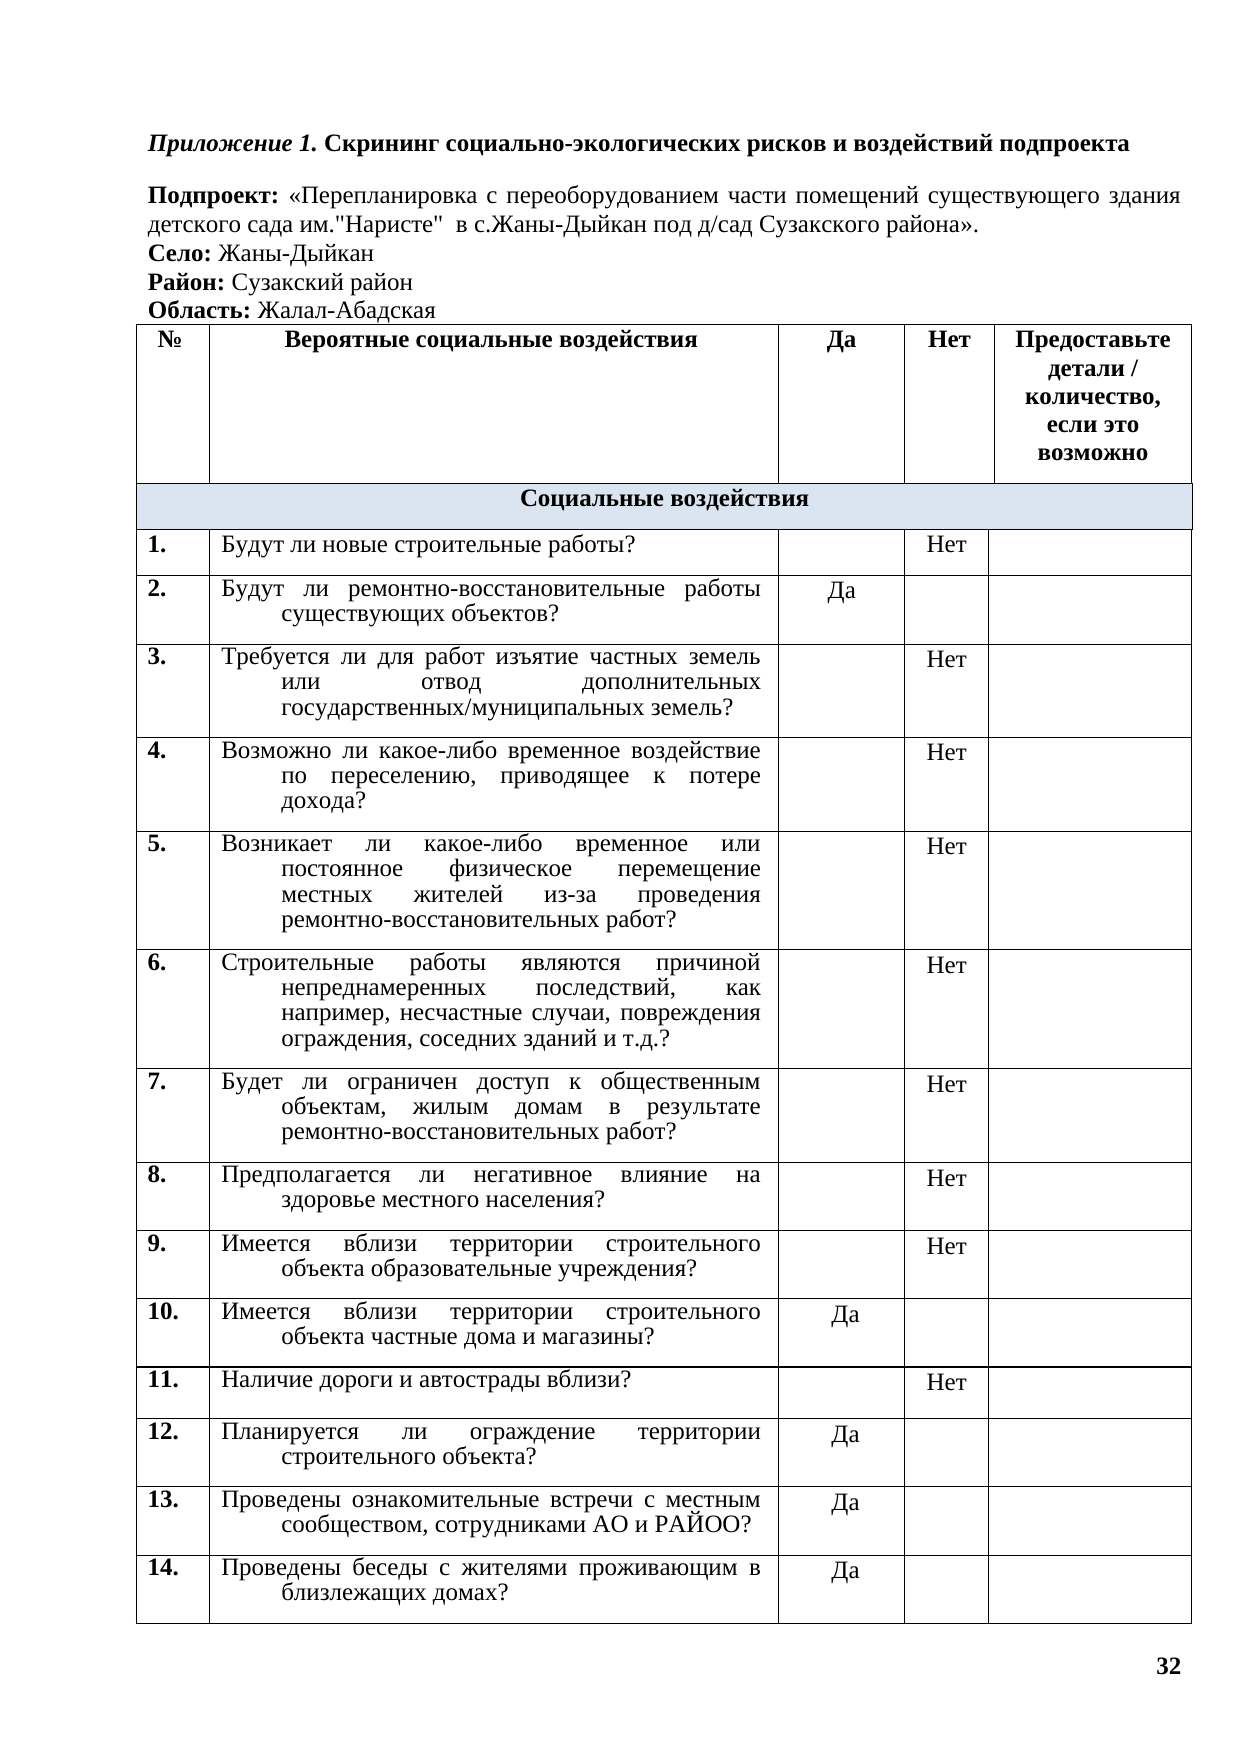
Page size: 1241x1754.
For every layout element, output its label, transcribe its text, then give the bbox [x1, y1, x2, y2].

table_cell [989, 645, 1191, 737]
table_cell [137, 832, 209, 949]
text Область: Жалал-Абадская [148, 295, 1181, 324]
table_header Предоставьте детали / количество, если это возможно [995, 325, 1191, 483]
table_cell Нет [905, 1163, 988, 1230]
table_cell [989, 1556, 1191, 1623]
table_cell Нет [905, 1069, 988, 1162]
table_cell Нет [905, 645, 988, 737]
table_cell Планируется ли ограждение территории строительного объекта? [210, 1419, 778, 1486]
table_cell [137, 1368, 209, 1418]
table_cell Да [779, 1299, 904, 1366]
table_cell Социальные воздействия [137, 484, 1192, 529]
table_cell Имеется вблизи территории строительного объекта частные дома и магазины? [210, 1299, 778, 1366]
table_cell [989, 1419, 1191, 1486]
table_cell Строительные работы являются причиной непреднамеренных последствий, как например, несчастные случаи, повреждения ограждения, соседних зданий и т.д.? [210, 950, 778, 1068]
table_cell [137, 1069, 209, 1162]
table_header Нет [905, 325, 994, 483]
table_cell [905, 576, 988, 643]
table_header Да [779, 325, 904, 483]
table_cell [779, 1231, 904, 1298]
table_cell [137, 1556, 209, 1623]
table_cell [137, 576, 209, 643]
table_cell Требуется ли для работ изъятие частных земель или отвод дополнительных государственных/муниципальных земель? [210, 645, 778, 737]
table_cell [137, 1487, 209, 1554]
table_cell [989, 1487, 1191, 1554]
table_cell Наличие дороги и автострады вблизи? [210, 1368, 778, 1418]
table_cell Будут ли ремонтно-восстановительные работы существующих объектов? [210, 576, 778, 643]
table_cell [905, 1556, 988, 1623]
table_cell Возможно ли какое-либо временное воздействие по переселению, приводящее к потере дохода? [210, 738, 778, 831]
table_cell [779, 1163, 904, 1230]
table_cell Нет [905, 530, 988, 575]
table_cell [779, 738, 904, 831]
table_cell Нет [905, 832, 988, 949]
table_cell Проведены беседы с жителями проживающим в близлежащих домах? [210, 1556, 778, 1623]
table_cell [905, 1299, 988, 1366]
table_header Вероятные социальные воздействия [210, 325, 778, 483]
table_cell [779, 645, 904, 737]
table_cell Возникает ли какое-либо временное или постоянное физическое перемещение местных жителей из-за проведения ремонтно-восстановительных работ? [210, 832, 778, 949]
table_header № [137, 325, 209, 483]
table_cell [137, 738, 209, 831]
table_cell [989, 1163, 1191, 1230]
table_cell [779, 1069, 904, 1162]
table_cell Будет ли ограничен доступ к общественным объектам, жилым домам в результате ремонтно-восстановительных работ? [210, 1069, 778, 1162]
table_cell [989, 950, 1191, 1068]
table_cell [137, 950, 209, 1068]
table_cell [905, 1487, 988, 1554]
table_cell Имеется вблизи территории строительного объекта образовательные учреждения? [210, 1231, 778, 1298]
table_cell [989, 1069, 1191, 1162]
table_cell Нет [905, 950, 988, 1068]
table_cell [137, 1299, 209, 1366]
table_cell Нет [905, 738, 988, 831]
table_cell [137, 1163, 209, 1230]
table_cell [989, 738, 1191, 831]
table_cell [905, 1419, 988, 1486]
table_cell Нет [905, 1231, 988, 1298]
text Подпроект: «Перепланировка c переоборудованием части помещений существующего здания детского сада им."Наристе" в с.Жаны-Дыйкан под д/сад Сузакского района». [148, 180, 1181, 238]
text Район: Сузакский район [148, 267, 1181, 295]
table_cell Да [779, 1419, 904, 1486]
table_cell Да [779, 1487, 904, 1554]
table_cell [779, 530, 904, 575]
table_cell [989, 1368, 1191, 1418]
table_cell Да [779, 1556, 904, 1623]
table_cell [779, 1368, 904, 1418]
table_cell Будут ли новые строительные работы? [210, 530, 778, 575]
table_cell Да [779, 576, 904, 643]
table_cell [989, 530, 1191, 575]
table_cell [989, 1231, 1191, 1298]
table_cell [989, 1299, 1191, 1366]
table_cell [137, 530, 209, 575]
table_cell [989, 576, 1191, 643]
text Село: Жаны-Дыйкан [148, 238, 1181, 267]
table_cell [989, 832, 1191, 949]
table_cell [779, 832, 904, 949]
table_cell Предполагается ли негативное влияние на здоровье местного населения? [210, 1163, 778, 1230]
table_cell Нет [905, 1368, 988, 1418]
table_cell [137, 1419, 209, 1486]
table_cell [779, 950, 904, 1068]
subtitle Приложение 1. Скрининг социально-экологических рисков и воздействий подпроекта [148, 128, 1181, 156]
table_cell [137, 645, 209, 737]
table_cell [137, 1231, 209, 1298]
table_cell Проведены ознакомительные встречи с местным сообществом, сотрудниками АО и РАЙОО? [210, 1487, 778, 1554]
